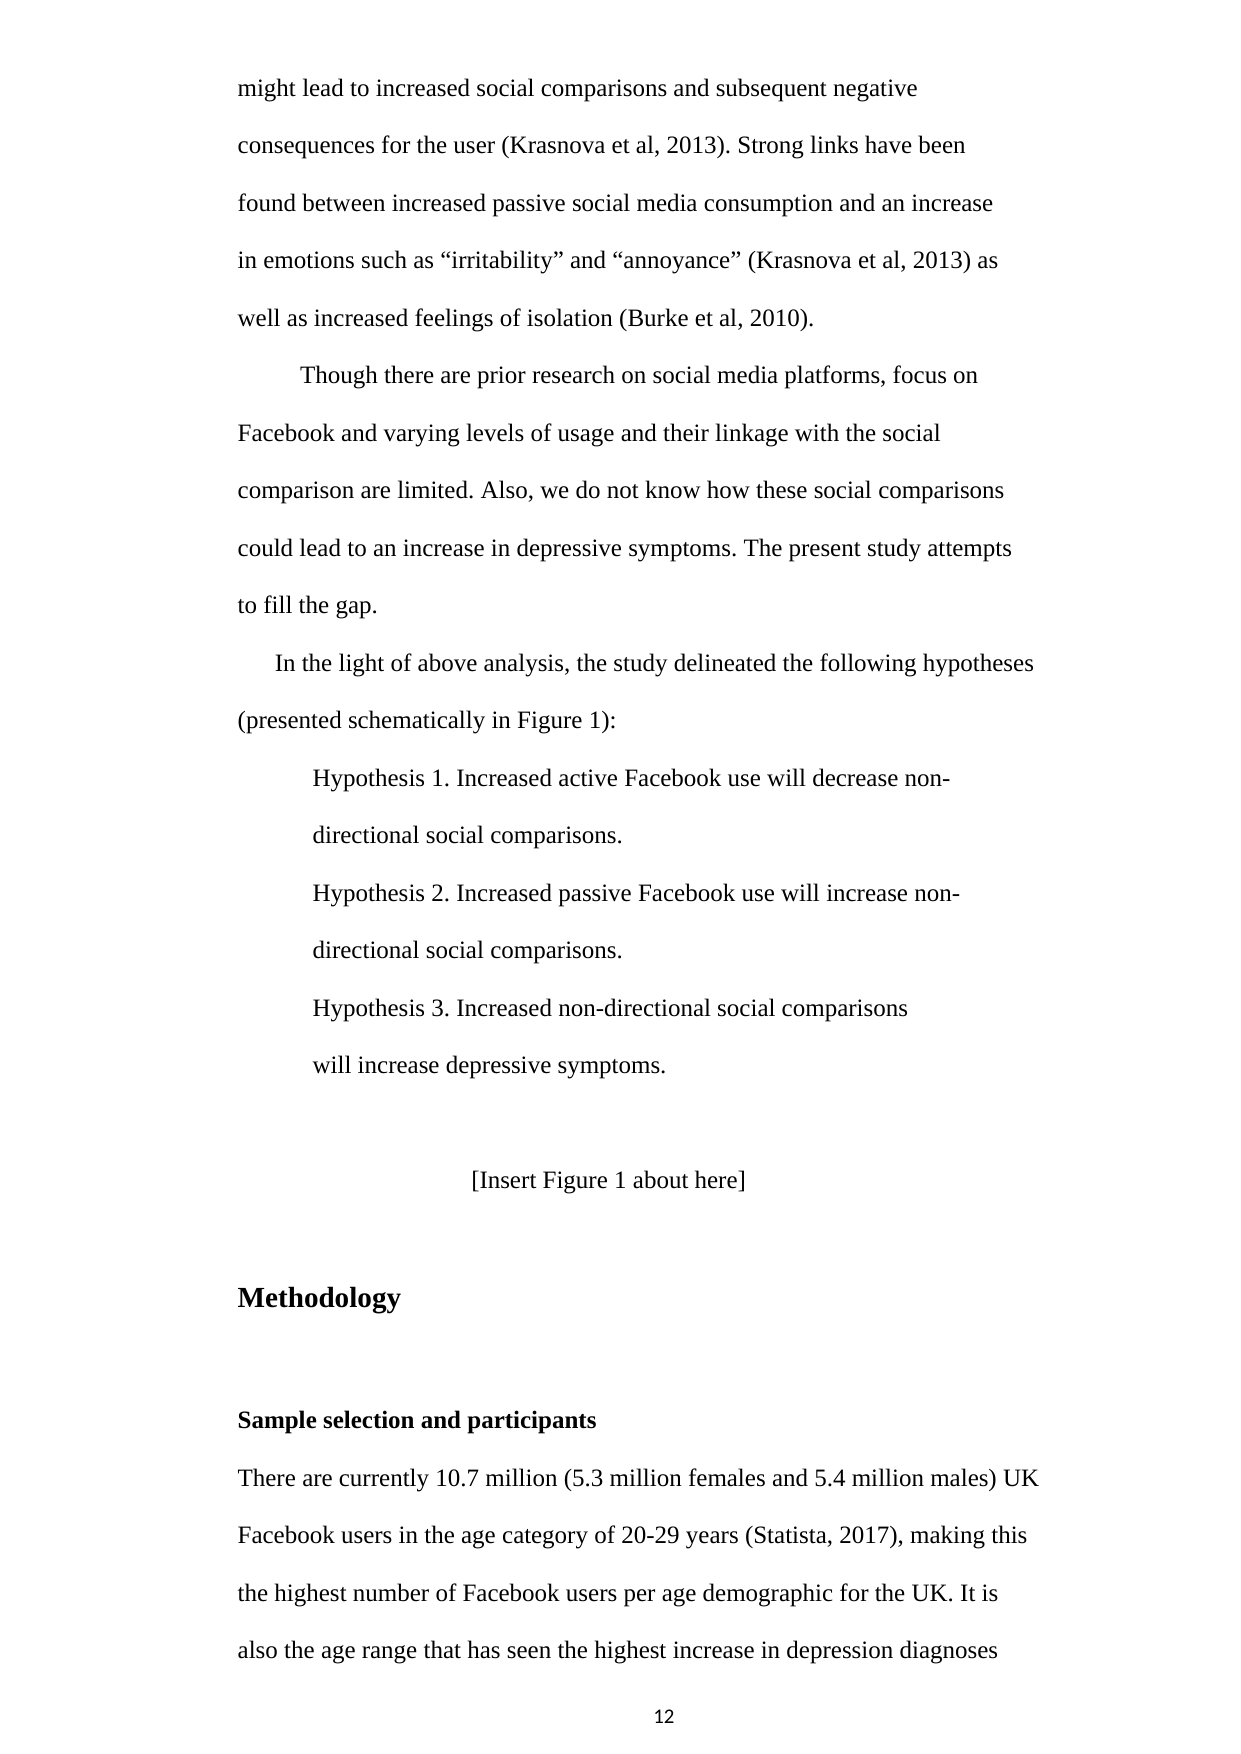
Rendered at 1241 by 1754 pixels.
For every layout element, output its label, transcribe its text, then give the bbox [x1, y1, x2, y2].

text Hypothesis 1. Increased active Facebook use will decrease non-directional social comparisons. [312, 763, 1037, 849]
text Sample selection and participants [237, 1405, 1177, 1434]
text [Insert Figure 1 about here] [312, 1166, 904, 1194]
text Hypothesis 3. Increased non-directional social comparisons will increase depressive symptoms. [312, 993, 942, 1079]
text In the light of above analysis, the study delineated the following hypotheses (presented schematically in Figure 1): [237, 648, 1035, 734]
text Though there are prior research on social media platforms, focus on Facebook and varying levels of usage and their linkage with the social comparison are limited. Also, we do not know how these social comparisons could lead to an increase in depressive symptoms. The present study attempts to fill the gap. [237, 361, 1021, 619]
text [237, 1463, 1044, 1664]
text Hypothesis 2. Increased passive Facebook use will increase non- directional social comparisons. [312, 878, 977, 964]
text Methodology [225, 1281, 1139, 1314]
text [237, 73, 1000, 332]
